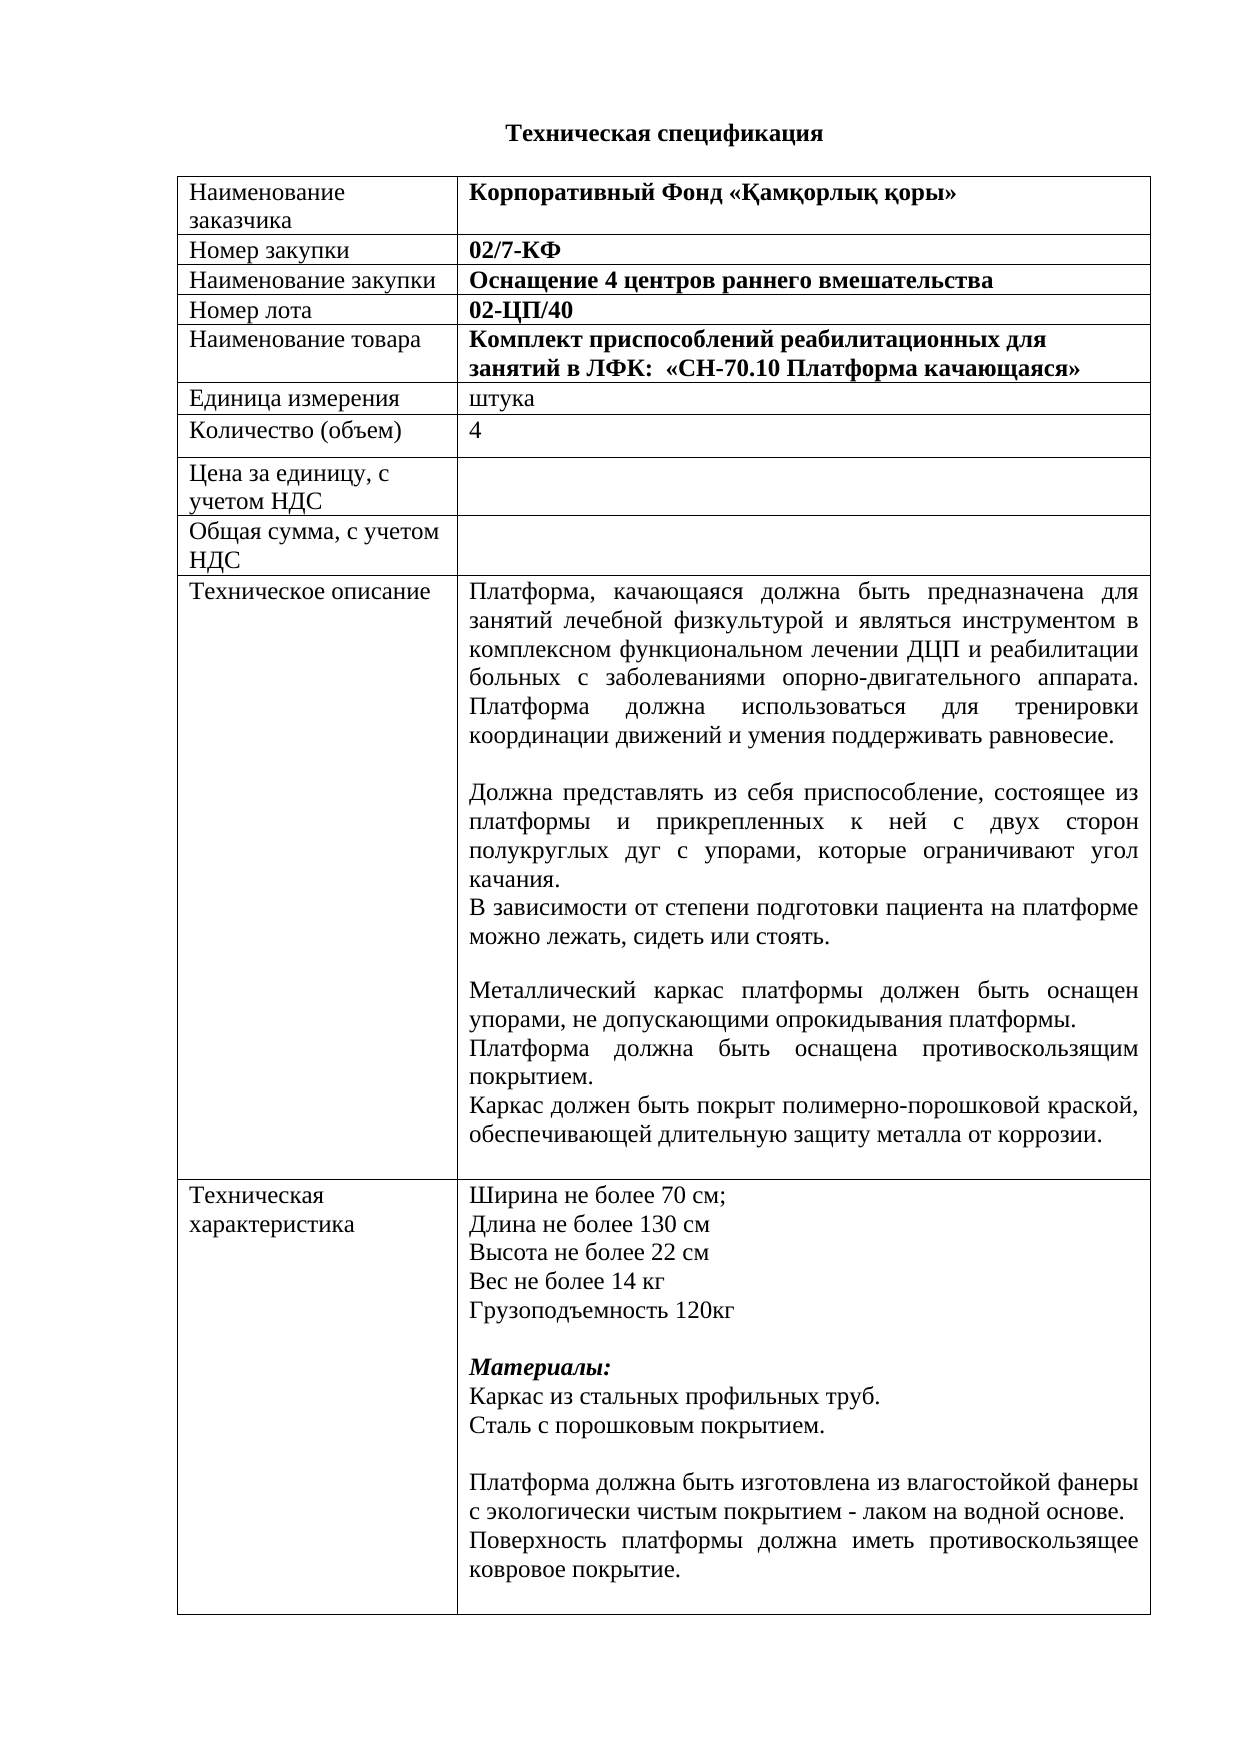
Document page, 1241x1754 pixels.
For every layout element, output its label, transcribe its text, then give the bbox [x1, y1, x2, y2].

table_cell Комплект приспособлений реабилитационных для занятий в ЛФК: «СН-70.10 Платформа качающаяся» [458, 325, 1150, 382]
table_cell 02-ЦП/40 [458, 295, 1150, 323]
table_cell штука [458, 383, 1150, 414]
table_cell Номер закупки [178, 235, 457, 264]
table_cell Наименование закупки [178, 265, 457, 294]
table_cell Наименование товара [178, 325, 457, 382]
table_cell Техническое описание [178, 576, 457, 1179]
table_cell Платформа, качающаяся должна быть предназначена для занятий лечебной физкультурой и являться инструментом в комплексном функциональном лечении ДЦП и реабилитации больных с заболеваниями опорно-двигательного аппарата. Платформа должна использоваться для тренировки координации движений и умения поддерживать равновесие. Должна представлять из себя приспособление, состоящее из платформы и прикрепленных к ней с двух сторон полукруглых дуг с упорами, которые ограничивают угол качания. В зависимости от степени подготовки пациента на платформе можно лежать, сидеть или стоять. Металлический каркас платформы должен быть оснащен упорами, не допускающими опрокидывания платформы. Платформа должна быть оснащена противоскользящим покрытием. Каркас должен быть покрыт полимерно-порошковой краской, обеспечивающей длительную защиту металла от коррозии. [458, 576, 1150, 1179]
table_cell [458, 458, 1150, 515]
table_cell [458, 516, 1150, 575]
table_header Корпоративный Фонд «Қамқорлық қоры» [458, 177, 1150, 234]
table_cell Цена за единицу, с учетом НДС [178, 458, 457, 515]
text Техническая спецификация [177, 118, 1152, 147]
table_cell Ширина не более 70 см; Длина не более 130 см Высота не более 22 см Вес не более 14 кг Грузоподъемность 120кг Материалы: Каркас из стальных профильных труб. Сталь с порошковым покрытием. Платформа должна быть изготовлена из влагостойкой фанеры с экологически чистым покрытием - лаком на водной основе. Поверхность платформы должна иметь противоскользящее ковровое покрытие. [458, 1180, 1150, 1614]
table_cell Оснащение 4 центров раннего вмешательства [458, 265, 1150, 294]
table_header Наименование заказчика [178, 177, 457, 234]
table_cell Номер лота [178, 295, 457, 323]
table_cell Техническая характеристика [178, 1180, 457, 1614]
table_cell 02/7-КФ [458, 235, 1150, 264]
table_cell Общая сумма, с учетом НДС [178, 516, 457, 575]
table_cell Количество (объем) [178, 415, 457, 457]
table_cell 4 [458, 415, 1150, 457]
table_cell Единица измерения [178, 383, 457, 414]
